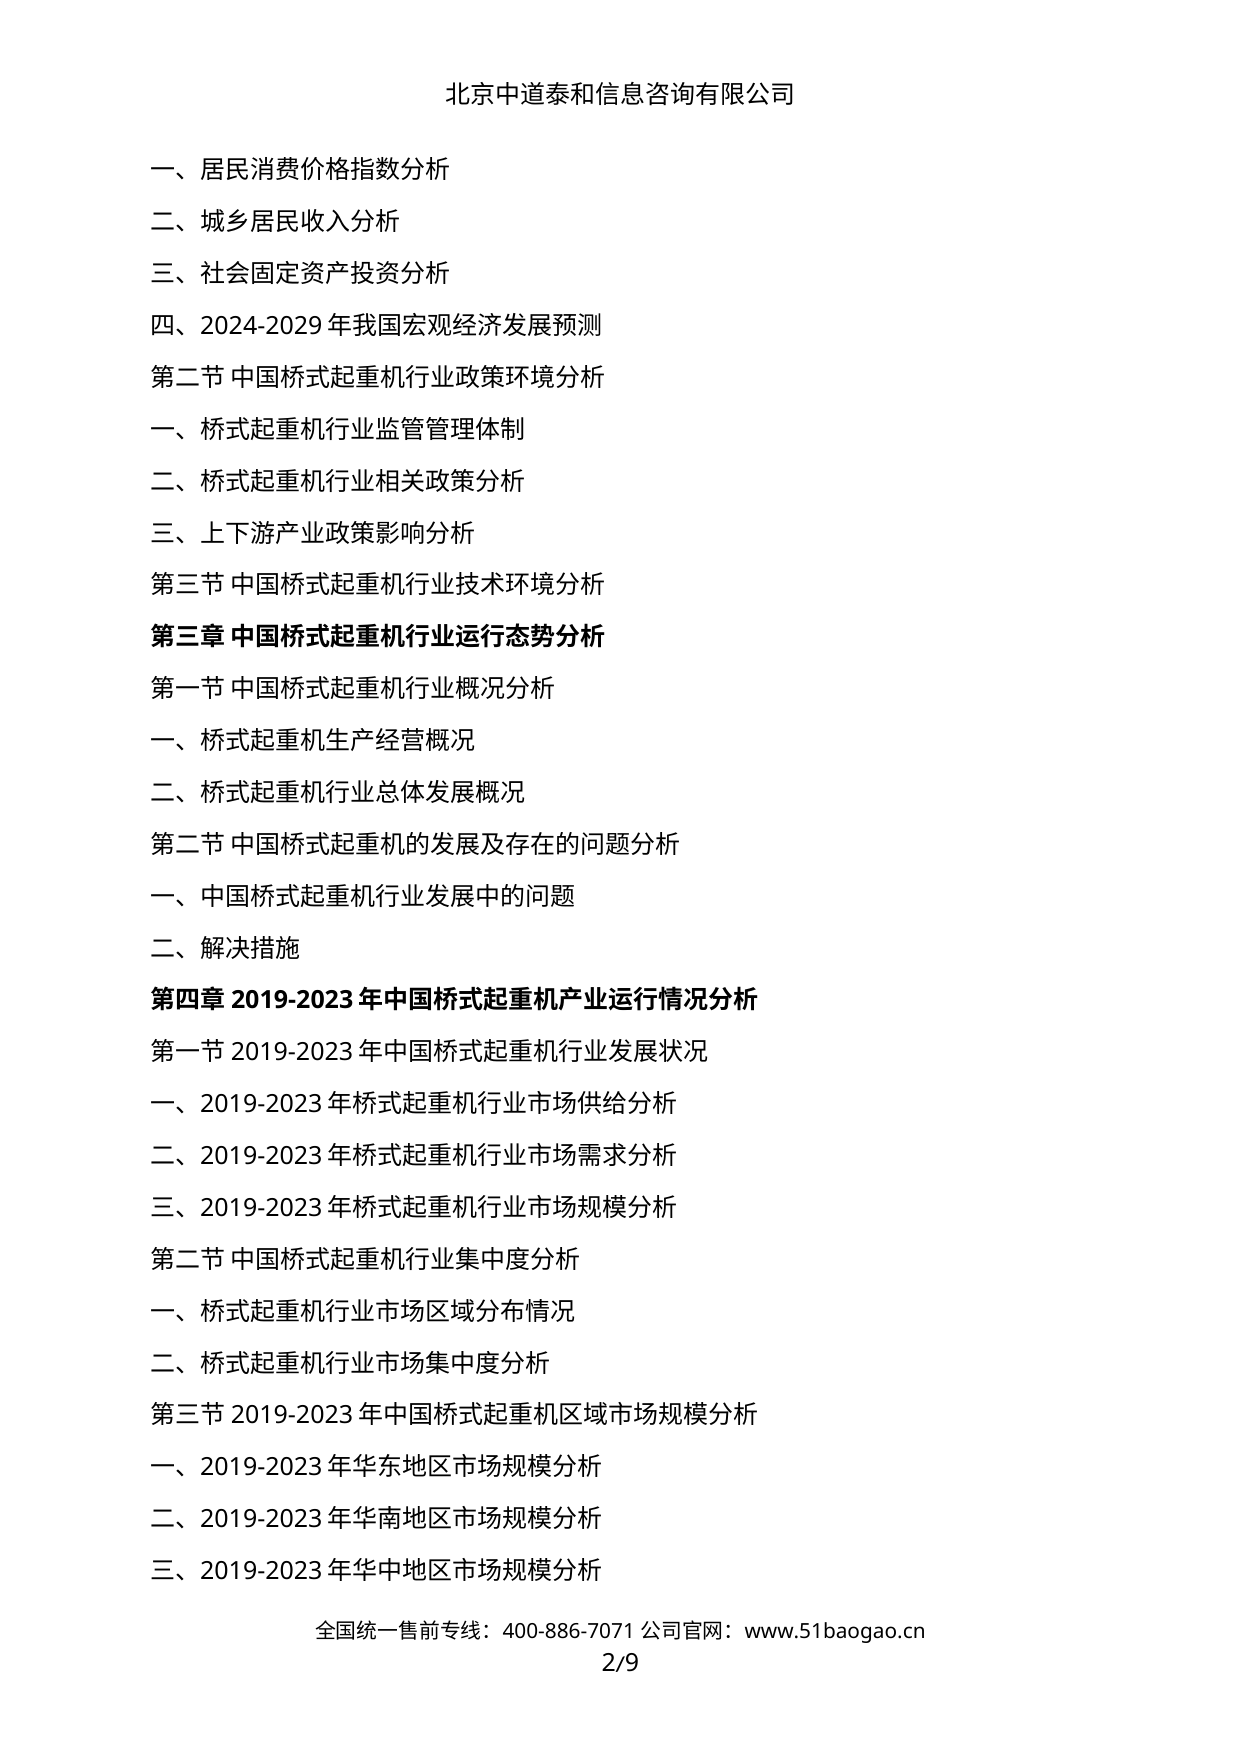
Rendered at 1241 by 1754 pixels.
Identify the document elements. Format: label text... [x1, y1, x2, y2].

text 一、居民消费价格指数分析 [150, 150, 1090, 186]
text 第一节 2019-2023年中国桥式起重机行业发展状况 [150, 1032, 1090, 1068]
text 第三节 中国桥式起重机行业技术环境分析 [150, 565, 1090, 601]
text 三、2019-2023年华中地区市场规模分析 [150, 1551, 1090, 1587]
text 第二节 中国桥式起重机行业政策环境分析 [150, 357, 1090, 394]
text 第二节 中国桥式起重机的发展及存在的问题分析 [150, 824, 1090, 861]
text 三、上下游产业政策影响分析 [150, 513, 1090, 549]
text 第二节 中国桥式起重机行业集中度分析 [150, 1239, 1090, 1276]
text 四、2024-2029年我国宏观经济发展预测 [150, 306, 1090, 342]
text 二、城乡居民收入分析 [150, 202, 1090, 238]
text 一、桥式起重机行业监管管理体制 [150, 409, 1090, 446]
text 二、2019-2023年桥式起重机行业市场需求分析 [150, 1136, 1090, 1172]
text 第三章 中国桥式起重机行业运行态势分析 [150, 617, 1090, 653]
text 一、桥式起重机行业市场区域分布情况 [150, 1291, 1090, 1327]
text 第三节 2019-2023年中国桥式起重机区域市场规模分析 [150, 1395, 1090, 1431]
text 一、桥式起重机生产经营概况 [150, 721, 1090, 757]
text 二、2019-2023年华南地区市场规模分析 [150, 1499, 1090, 1535]
text 一、中国桥式起重机行业发展中的问题 [150, 876, 1090, 912]
text 二、桥式起重机行业相关政策分析 [150, 461, 1090, 497]
text 一、2019-2023年华东地区市场规模分析 [150, 1447, 1090, 1483]
text 三、社会固定资产投资分析 [150, 254, 1090, 290]
text 第四章 2019-2023年中国桥式起重机产业运行情况分析 [150, 980, 1090, 1016]
text 第一节 中国桥式起重机行业概况分析 [150, 669, 1090, 705]
text 一、2019-2023年桥式起重机行业市场供给分析 [150, 1084, 1090, 1120]
text 二、解决措施 [150, 928, 1090, 964]
text 二、桥式起重机行业总体发展概况 [150, 772, 1090, 809]
text 三、2019-2023年桥式起重机行业市场规模分析 [150, 1187, 1090, 1224]
text 二、桥式起重机行业市场集中度分析 [150, 1343, 1090, 1379]
